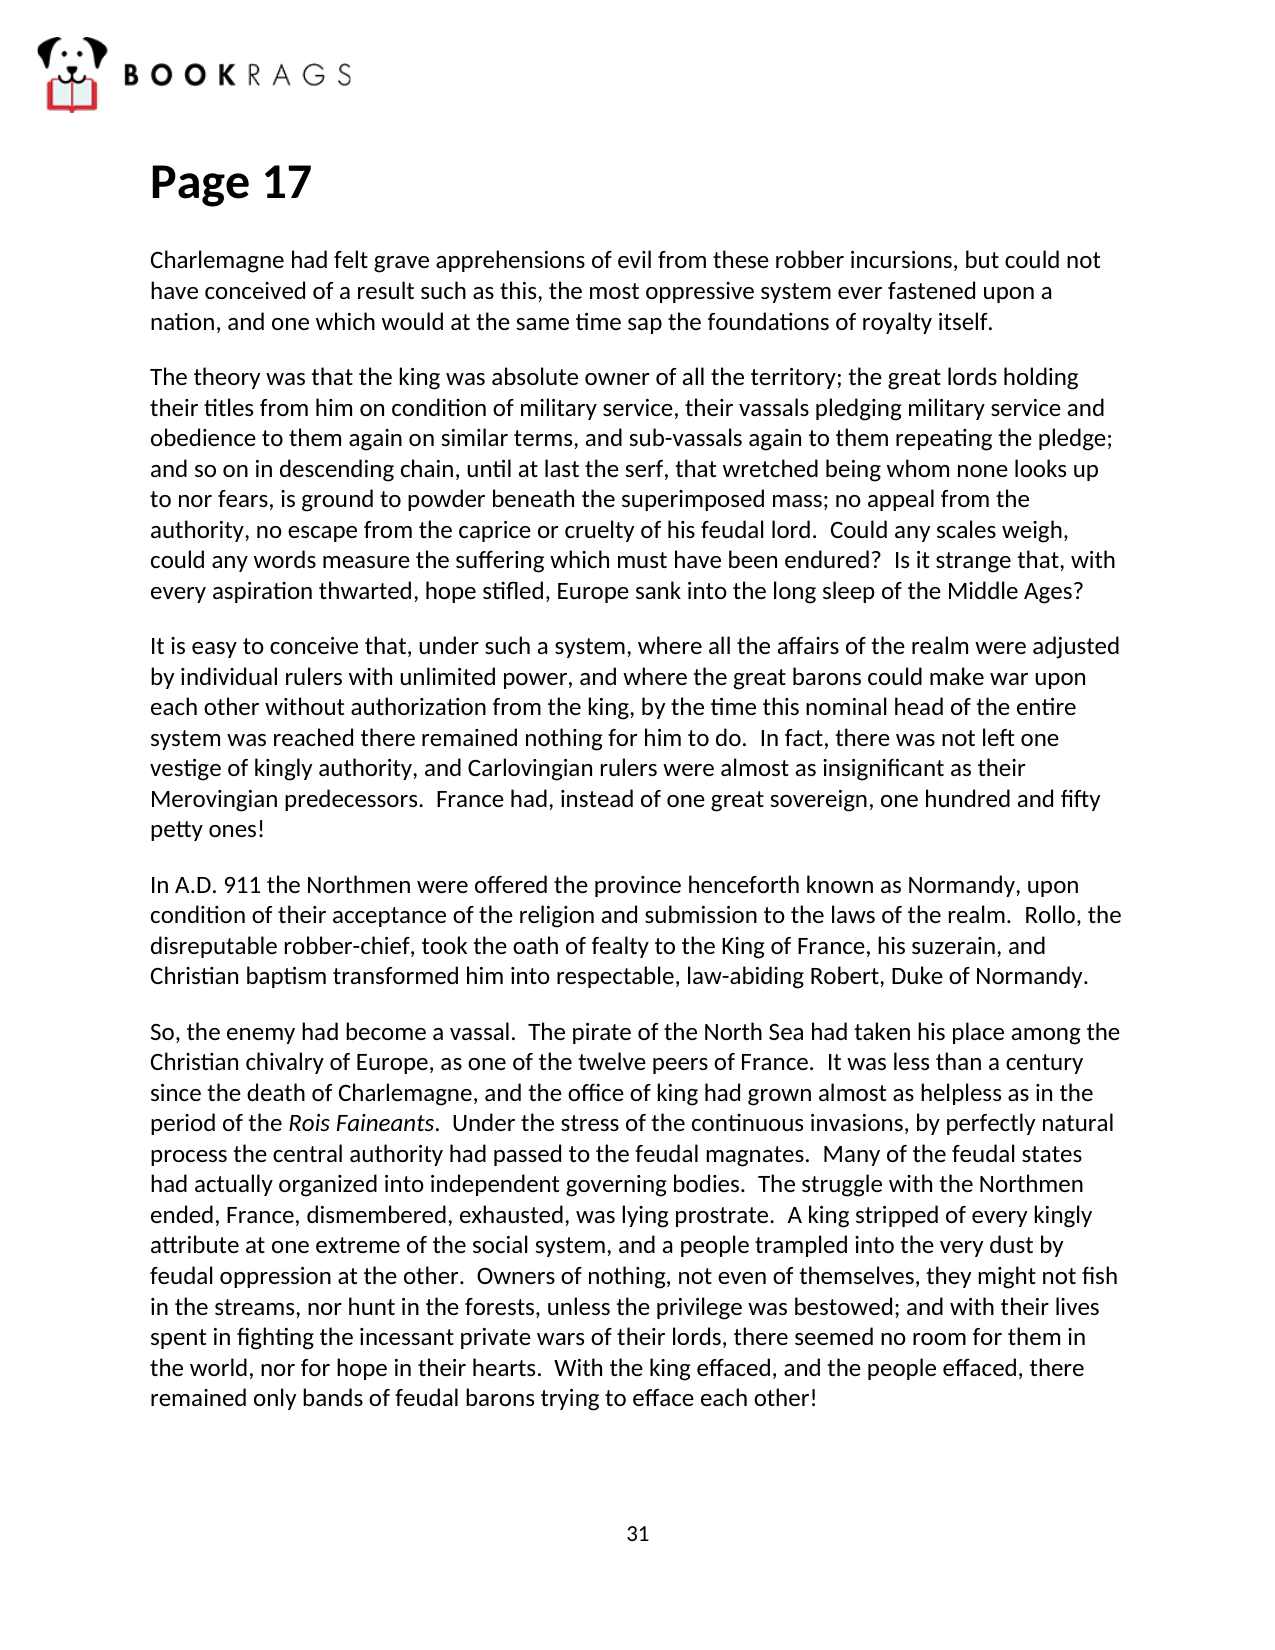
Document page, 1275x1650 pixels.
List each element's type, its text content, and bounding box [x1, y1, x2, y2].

text Page 17 [150, 150, 1125, 211]
text It is easy to conceive that, under such a system, where all the affairs of the realm were adjusted by individual rulers with unlimited power, and where the great barons could make war upon each other without authorization from the king, by the time this nominal head of the entire system was reached there remained nothing for him to do. In fact, there was not left one vestige of kingly authority, and Carlovingian rulers were almost as insignificant as their Merovingian predecessors. France had, instead of one great sovereign, one hundred and fifty petty ones! [150, 630, 1125, 844]
text So, the enemy had become a vassal. The pirate of the North Sea had taken his place among the Christian chivalry of Europe, as one of the twelve peers of France. It was less than a century since the death of Charlemagne, and the office of king had grown almost as helpless as in the period of the Rois Faineants. Under the stress of the continuous invasions, by perfectly natural process the central authority had passed to the feudal magnates. Many of the feudal states had actually organized into independent governing bodies. The struggle with the Northmen ended, France, dismembered, exhausted, was lying prostrate. A king stripped of every kingly attribute at one extreme of the social system, and a people trampled into the very dust by feudal oppression at the other. Owners of nothing, not even of themselves, they might not fish in the streams, nor hunt in the forests, unless the privilege was bestowed; and with their lives spent in fighting the incessant private wars of their lords, there seemed no room for them in the world, nor for hope in their hearts. With the king effaced, and the people effaced, there remained only bands of feudal barons trying to efface each other! [150, 1016, 1125, 1413]
text Charlemagne had felt grave apprehensions of evil from these robber incursions, but could not have conceived of a result such as this, the most oppressive system ever fastened upon a nation, and one which would at the same time sap the foundations of royalty itself. [150, 244, 1125, 336]
text The theory was that the king was absolute owner of all the territory; the great lords holding their titles from him on condition of military service, their vassals pledging military service and obedience to them again on similar terms, and sub-vassals again to them repeating the pledge; and so on in descending chain, until at last the serf, that wretched being whom none looks up to nor fears, is ground to powder beneath the superimposed mass; no appeal from the authority, no escape from the caprice or cruelty of his feudal lord. Could any scales weigh, could any words measure the suffering which must have been endured? Is it strange that, with every aspiration thwarted, hope stifled, Europe sank into the long sleep of the Middle Ages? [150, 361, 1125, 605]
text In A.D. 911 the Northmen were offered the province henceforth known as Normandy, upon condition of their acceptance of the religion and submission to the laws of the realm. Rollo, the disreputable robber-chief, took the oath of fealty to the King of France, his suzerain, and Christian baptism transformed him into respectable, law-abiding Robert, Duke of Normandy. [150, 869, 1125, 991]
picture [37, 37, 351, 113]
